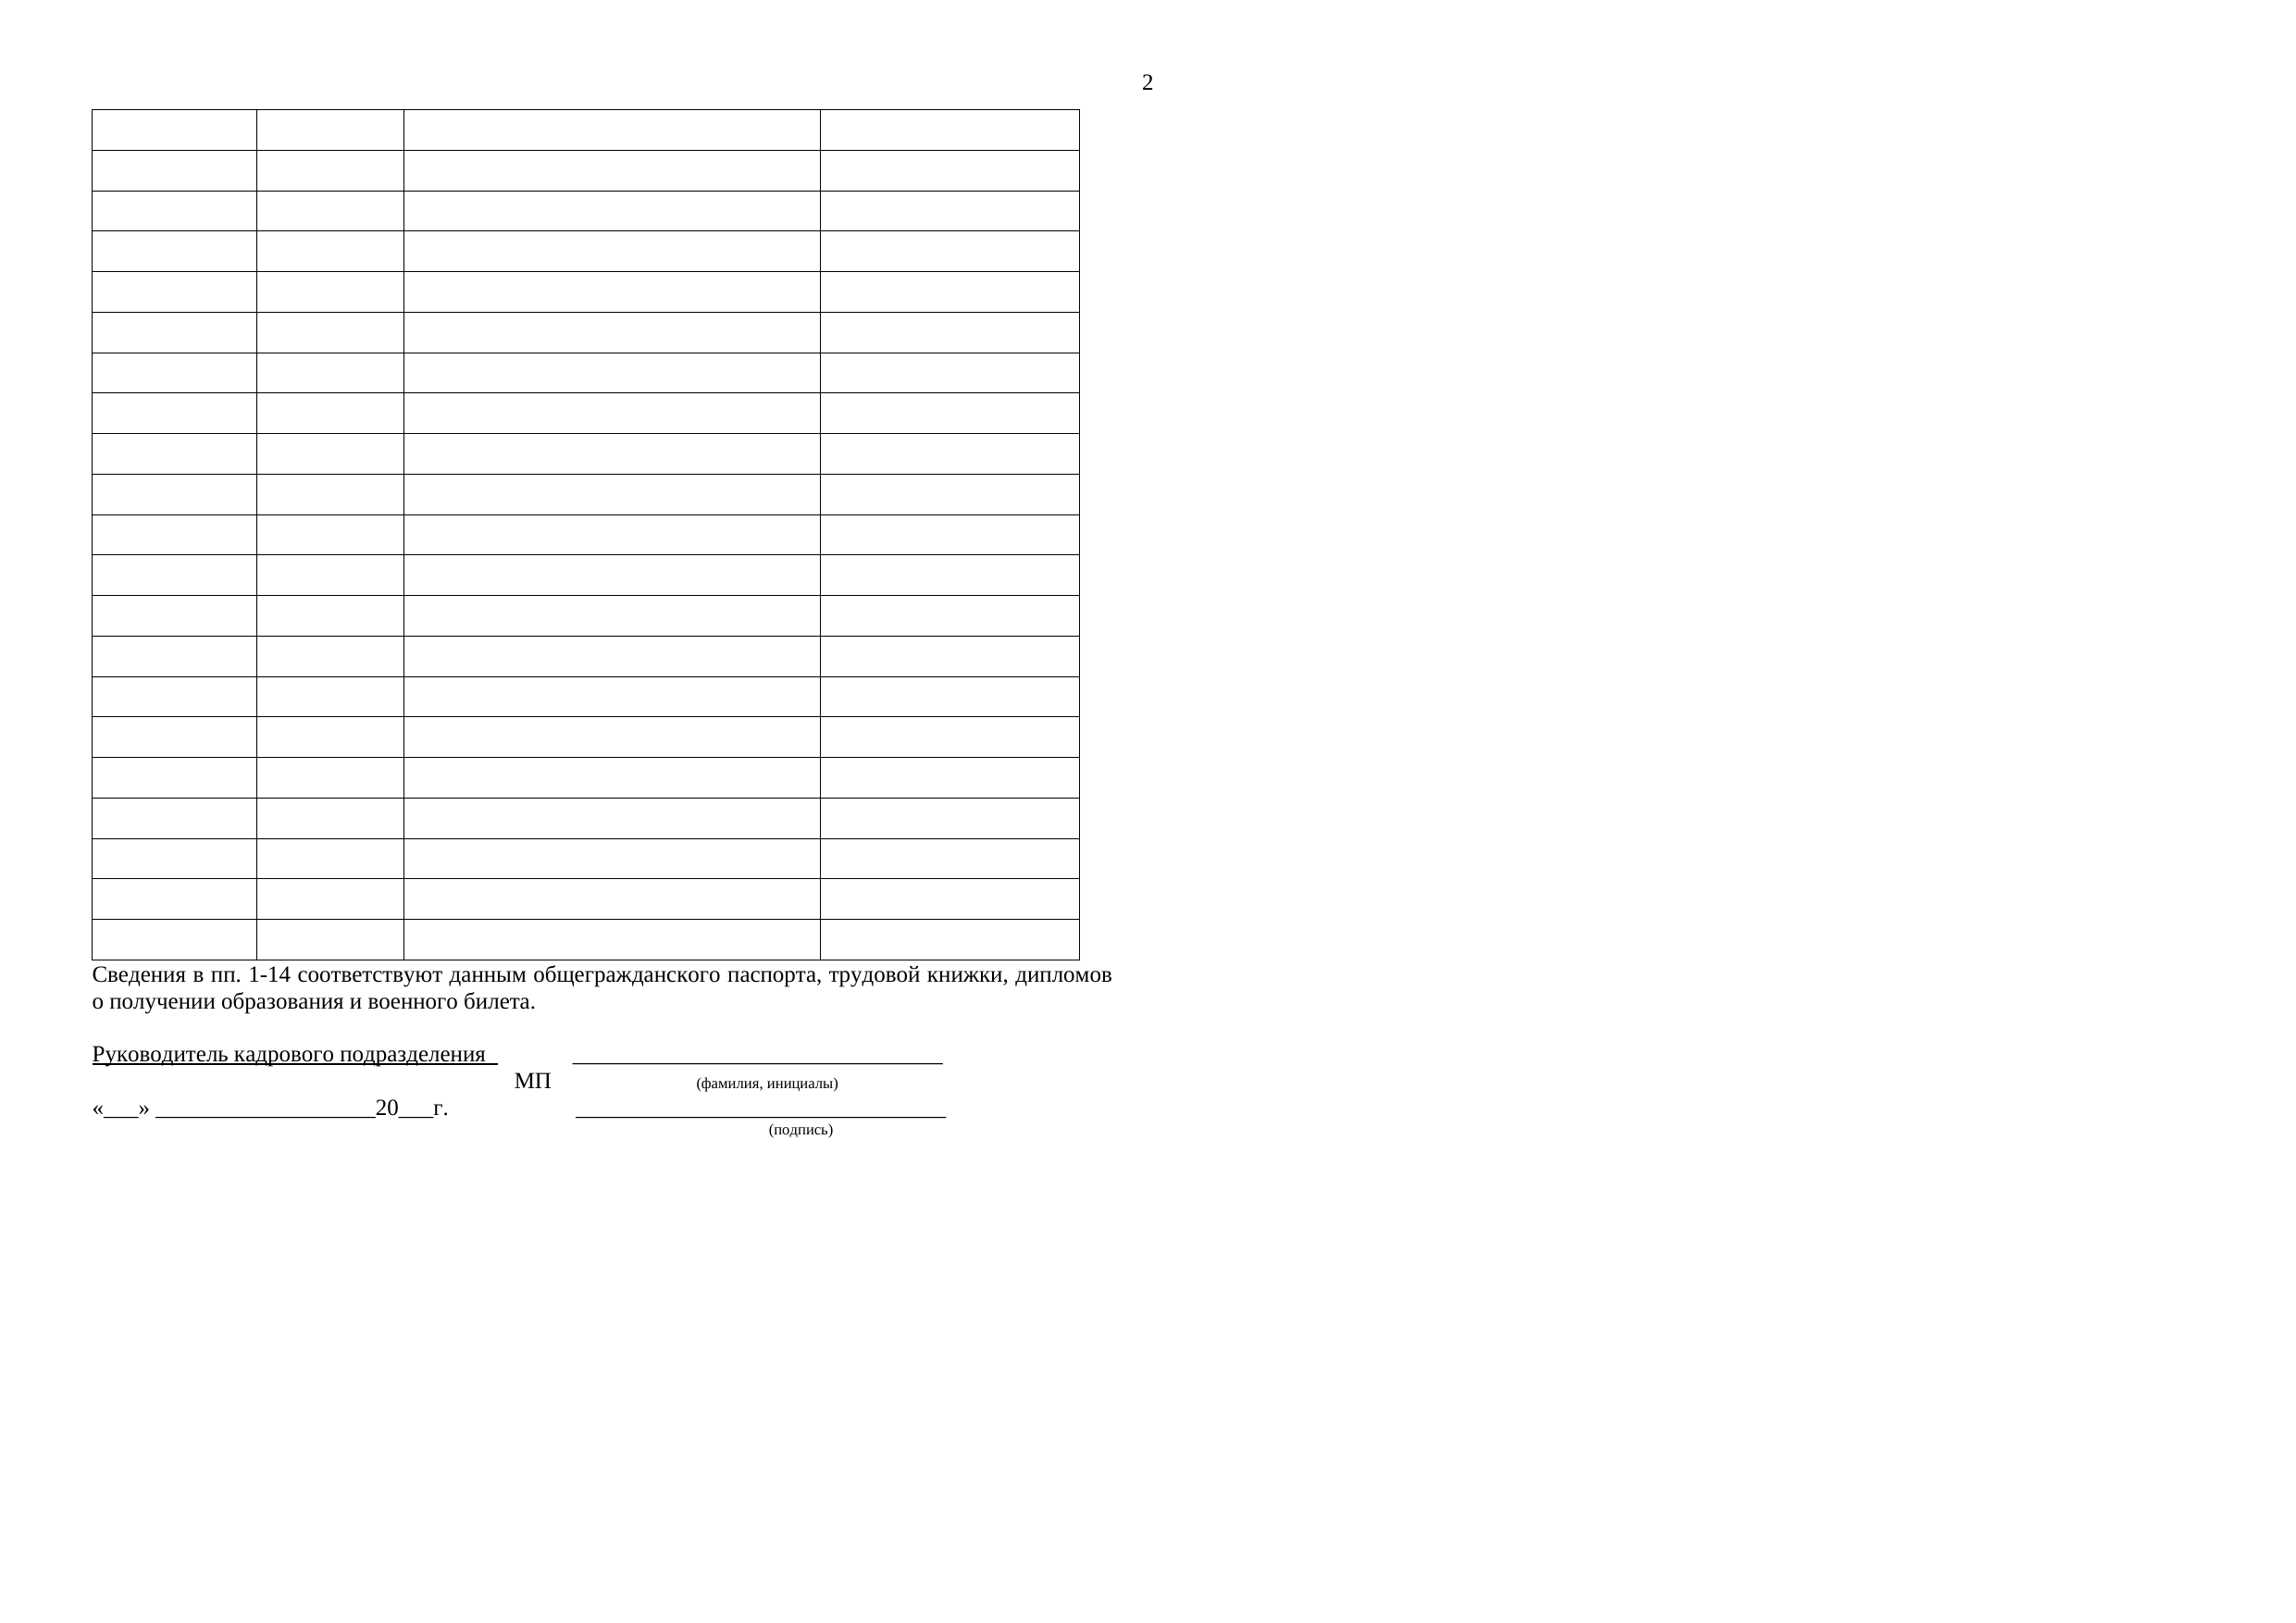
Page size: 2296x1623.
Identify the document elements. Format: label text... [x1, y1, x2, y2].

table_cell [821, 839, 1079, 878]
text (подпись) [109, 1120, 1113, 1137]
table_cell [93, 596, 256, 636]
table_cell [257, 151, 403, 191]
table_cell [257, 555, 403, 595]
table_cell [257, 313, 403, 353]
table_cell [404, 434, 820, 474]
table_cell [404, 353, 820, 392]
table_cell [257, 717, 403, 757]
text МП (фамилия, инициалы) [92, 1067, 1113, 1094]
table_cell [257, 515, 403, 554]
table_cell [404, 637, 820, 676]
table_cell [257, 879, 403, 919]
table_cell [404, 799, 820, 838]
table_cell [93, 353, 256, 392]
table_cell [93, 920, 256, 960]
table_cell [404, 151, 820, 191]
table_cell [93, 393, 256, 433]
table_cell [93, 231, 256, 271]
table_cell [257, 637, 403, 676]
table_cell [404, 596, 820, 636]
table_cell [821, 758, 1079, 798]
table_cell [93, 879, 256, 919]
table_cell [404, 393, 820, 433]
table_cell [821, 475, 1079, 514]
text «___» ___________________20___г. ________________________________ [56, 1094, 1113, 1120]
table_cell [821, 313, 1079, 353]
table_cell [404, 515, 820, 554]
table_cell [257, 353, 403, 392]
table_cell [93, 637, 256, 676]
table_cell [93, 839, 256, 878]
table_cell [404, 313, 820, 353]
table_cell [93, 151, 256, 191]
table_cell [93, 272, 256, 312]
table_cell [93, 799, 256, 838]
table_cell [257, 434, 403, 474]
table_cell [404, 475, 820, 514]
table_cell [404, 677, 820, 716]
table_cell [821, 192, 1079, 230]
table_cell [821, 677, 1079, 716]
text Сведения в пп. 1-14 соответствуют данным общегражданского паспорта, трудовой книжки, дипломов о получении образования и военного билета. [92, 960, 1113, 1013]
table_cell [257, 393, 403, 433]
table_cell [93, 717, 256, 757]
table_cell [257, 192, 403, 230]
table_cell [404, 839, 820, 878]
table_cell [821, 879, 1079, 919]
table_cell [821, 272, 1079, 312]
table_cell [93, 758, 256, 798]
table_cell [257, 231, 403, 271]
table_cell [821, 393, 1079, 433]
table_cell [93, 110, 256, 150]
table_cell [257, 110, 403, 150]
table_cell [821, 799, 1079, 838]
table_cell [404, 192, 820, 230]
table_cell [93, 555, 256, 595]
table_cell [821, 596, 1079, 636]
table_cell [257, 475, 403, 514]
table_cell [404, 272, 820, 312]
table_cell [821, 231, 1079, 271]
table_cell [404, 758, 820, 798]
table_cell [404, 231, 820, 271]
table_cell [93, 192, 256, 230]
table_cell [821, 434, 1079, 474]
table_cell [821, 920, 1079, 960]
table_cell [821, 110, 1079, 150]
table_cell [821, 555, 1079, 595]
table_cell [821, 353, 1079, 392]
table_cell [821, 515, 1079, 554]
table_cell [404, 920, 820, 960]
table_cell [404, 717, 820, 757]
table_cell [257, 758, 403, 798]
table_cell [404, 555, 820, 595]
table_cell [404, 879, 820, 919]
table_cell [821, 717, 1079, 757]
table_cell [821, 151, 1079, 191]
table_cell [93, 677, 256, 716]
table_cell [93, 475, 256, 514]
table_cell [257, 677, 403, 716]
table_cell [93, 434, 256, 474]
table_cell [257, 920, 403, 960]
table_cell [93, 313, 256, 353]
table_cell [257, 839, 403, 878]
table_cell [257, 596, 403, 636]
table_cell [93, 515, 256, 554]
table_cell [257, 272, 403, 312]
table_cell [404, 110, 820, 150]
table_cell [257, 799, 403, 838]
table_cell [821, 637, 1079, 676]
text Руководитель кадрового подразделения ________________________________ [92, 1040, 1113, 1067]
